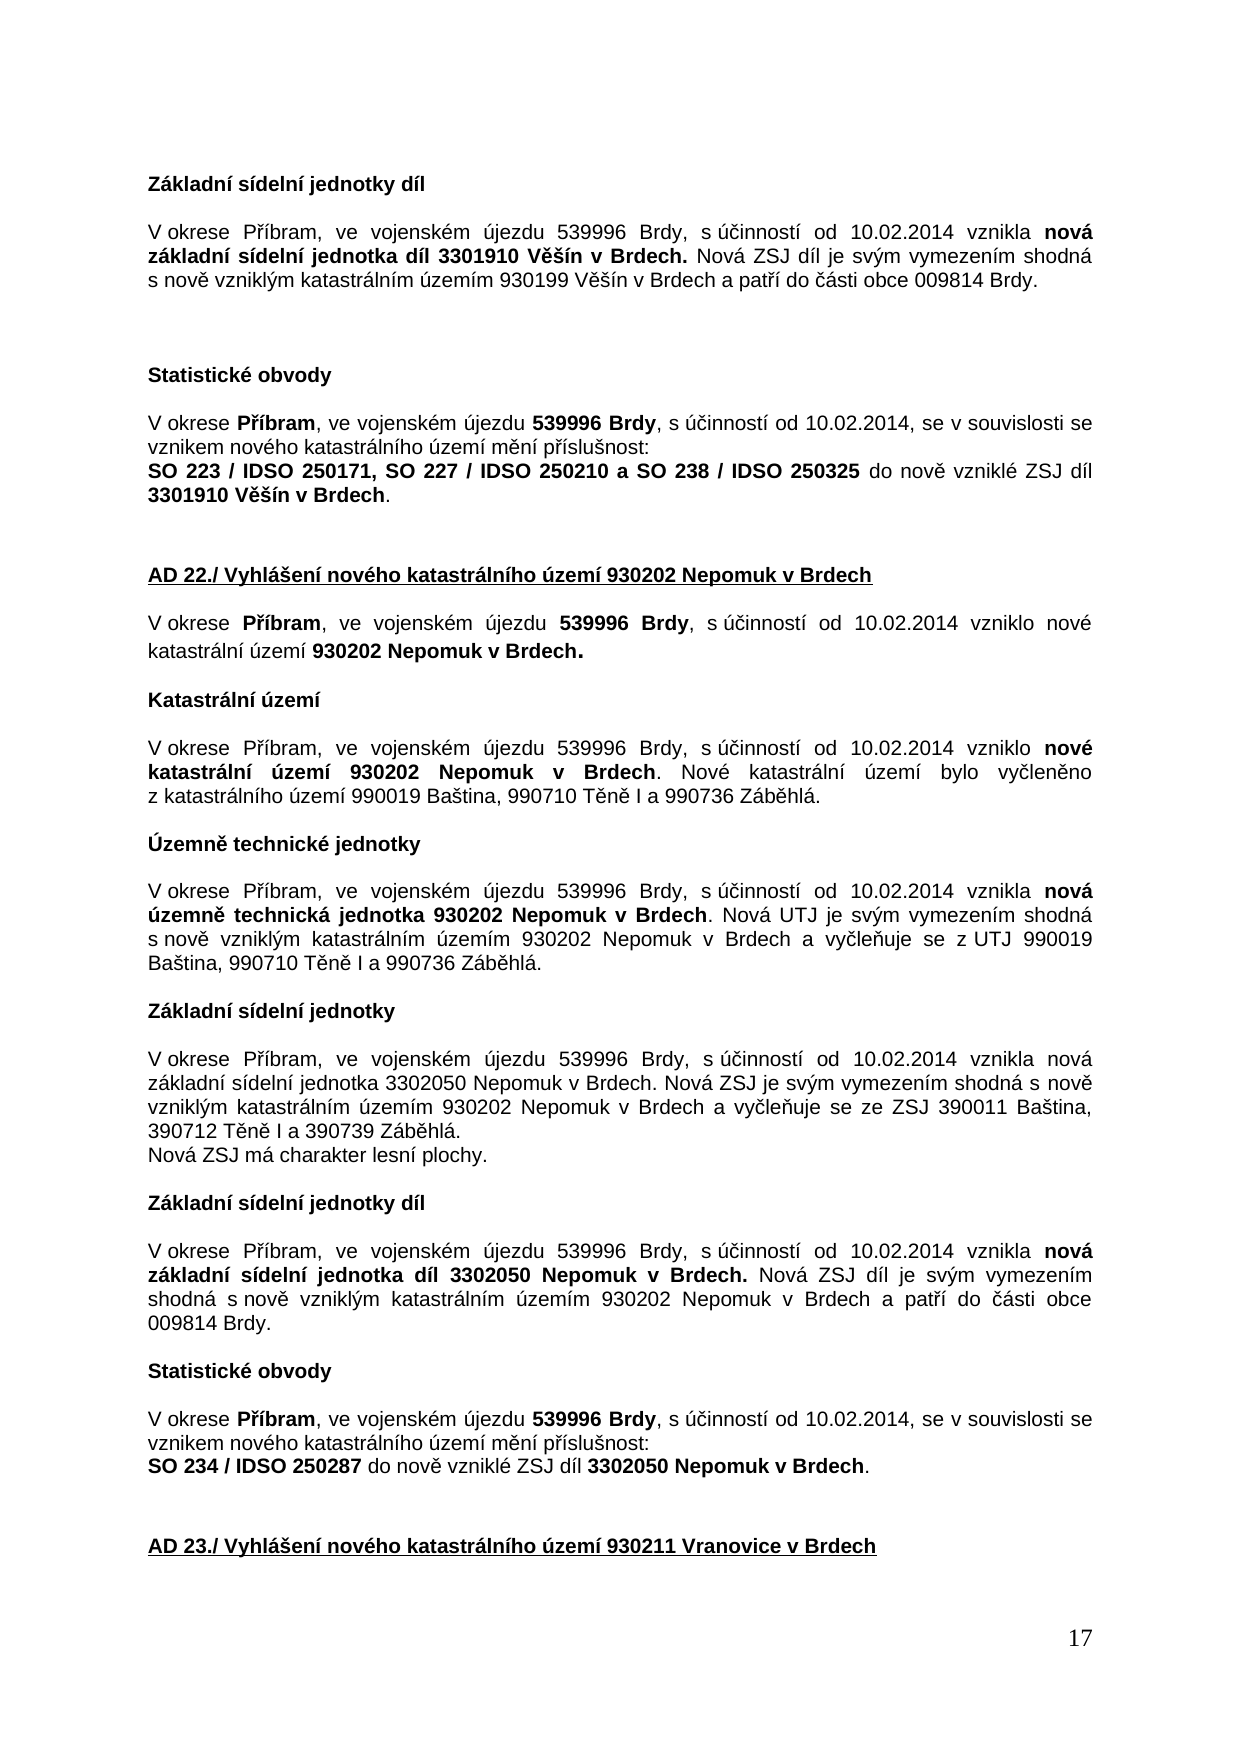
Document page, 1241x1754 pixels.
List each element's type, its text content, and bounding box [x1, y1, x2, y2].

text V okrese Příbram, ve vojenském újezdu 539996 Brdy, s účinností od 10.02.2014 vznikla nová územně technická jednotka 930202 Nepomuk v Brdech. Nová UTJ je svým vymezením shodná s nově vzniklým katastrálním územím 930202 Nepomuk v Brdech a vyčleňuje se z UTJ 990019 Baština, 990710 Těně I a 990736 Záběhlá. [148, 879, 1093, 975]
text V okrese Příbram, ve vojenském újezdu 539996 Brdy, s účinností od 10.02.2014 vznikla nová základní sídelní jednotka díl 3301910 Věšín v Brdech. Nová ZSJ díl je svým vymezením shodná s nově vzniklým katastrálním územím 930199 Věšín v Brdech a patří do části obce 009814 Brdy. [148, 219, 1093, 291]
text V okrese Příbram, ve vojenském újezdu 539996 Brdy, s účinností od 10.02.2014, se v souvislosti se vznikem nového katastrálního území mění příslušnost: [148, 411, 1093, 459]
text AD 23./ Vyhlášení nového katastrálního území 930211 Vranovice v Brdech [148, 1534, 1093, 1558]
text Územně technické jednotky [148, 831, 1093, 855]
text Statistické obvody [148, 363, 1093, 387]
text V okrese Příbram, ve vojenském újezdu 539996 Brdy, s účinností od 10.02.2014 vzniklo nové katastrální území 930202 Nepomuk v Brdech. Nové katastrální území bylo vyčleněno z katastrálního území 990019 Baština, 990710 Těně I a 990736 Záběhlá. [148, 736, 1093, 807]
text Základní sídelní jednotky díl [148, 172, 1093, 196]
text Základní sídelní jednotky [148, 999, 1093, 1023]
text V okrese Příbram, ve vojenském újezdu 539996 Brdy, s účinností od 10.02.2014 vzniklo nové katastrální území 930202 Nepomuk v Brdech. [148, 611, 1093, 664]
text SO 234 / IDSO 250287 do nově vzniklé ZSJ díl 3302050 Nepomuk v Brdech. [148, 1454, 1093, 1478]
text V okrese Příbram, ve vojenském újezdu 539996 Brdy, s účinností od 10.02.2014 vznikla nová základní sídelní jednotka 3302050 Nepomuk v Brdech. Nová ZSJ je svým vymezením shodná s nově vzniklým katastrálním územím 930202 Nepomuk v Brdech a vyčleňuje se ze ZSJ 390011 Baština, 390712 Těně I a 390739 Záběhlá. [148, 1047, 1093, 1143]
text Statistické obvody [148, 1358, 1093, 1382]
text AD 22./ Vyhlášení nového katastrálního území 930202 Nepomuk v Brdech [148, 563, 1093, 587]
text V okrese Příbram, ve vojenském újezdu 539996 Brdy, s účinností od 10.02.2014 vznikla nová základní sídelní jednotka díl 3302050 Nepomuk v Brdech. Nová ZSJ díl je svým vymezením shodná s nově vzniklým katastrálním územím 930202 Nepomuk v Brdech a patří do části obce 009814 Brdy. [148, 1239, 1093, 1334]
text Katastrální území [148, 688, 1093, 712]
text V okrese Příbram, ve vojenském újezdu 539996 Brdy, s účinností od 10.02.2014, se v souvislosti se vznikem nového katastrálního území mění příslušnost: [148, 1406, 1093, 1454]
text Základní sídelní jednotky díl [148, 1191, 1093, 1215]
text Nová ZSJ má charakter lesní plochy. [148, 1143, 1093, 1167]
text SO 223 / IDSO 250171, SO 227 / IDSO 250210 a SO 238 / IDSO 250325 do nově vzniklé ZSJ díl 3301910 Věšín v Brdech. [148, 459, 1093, 507]
